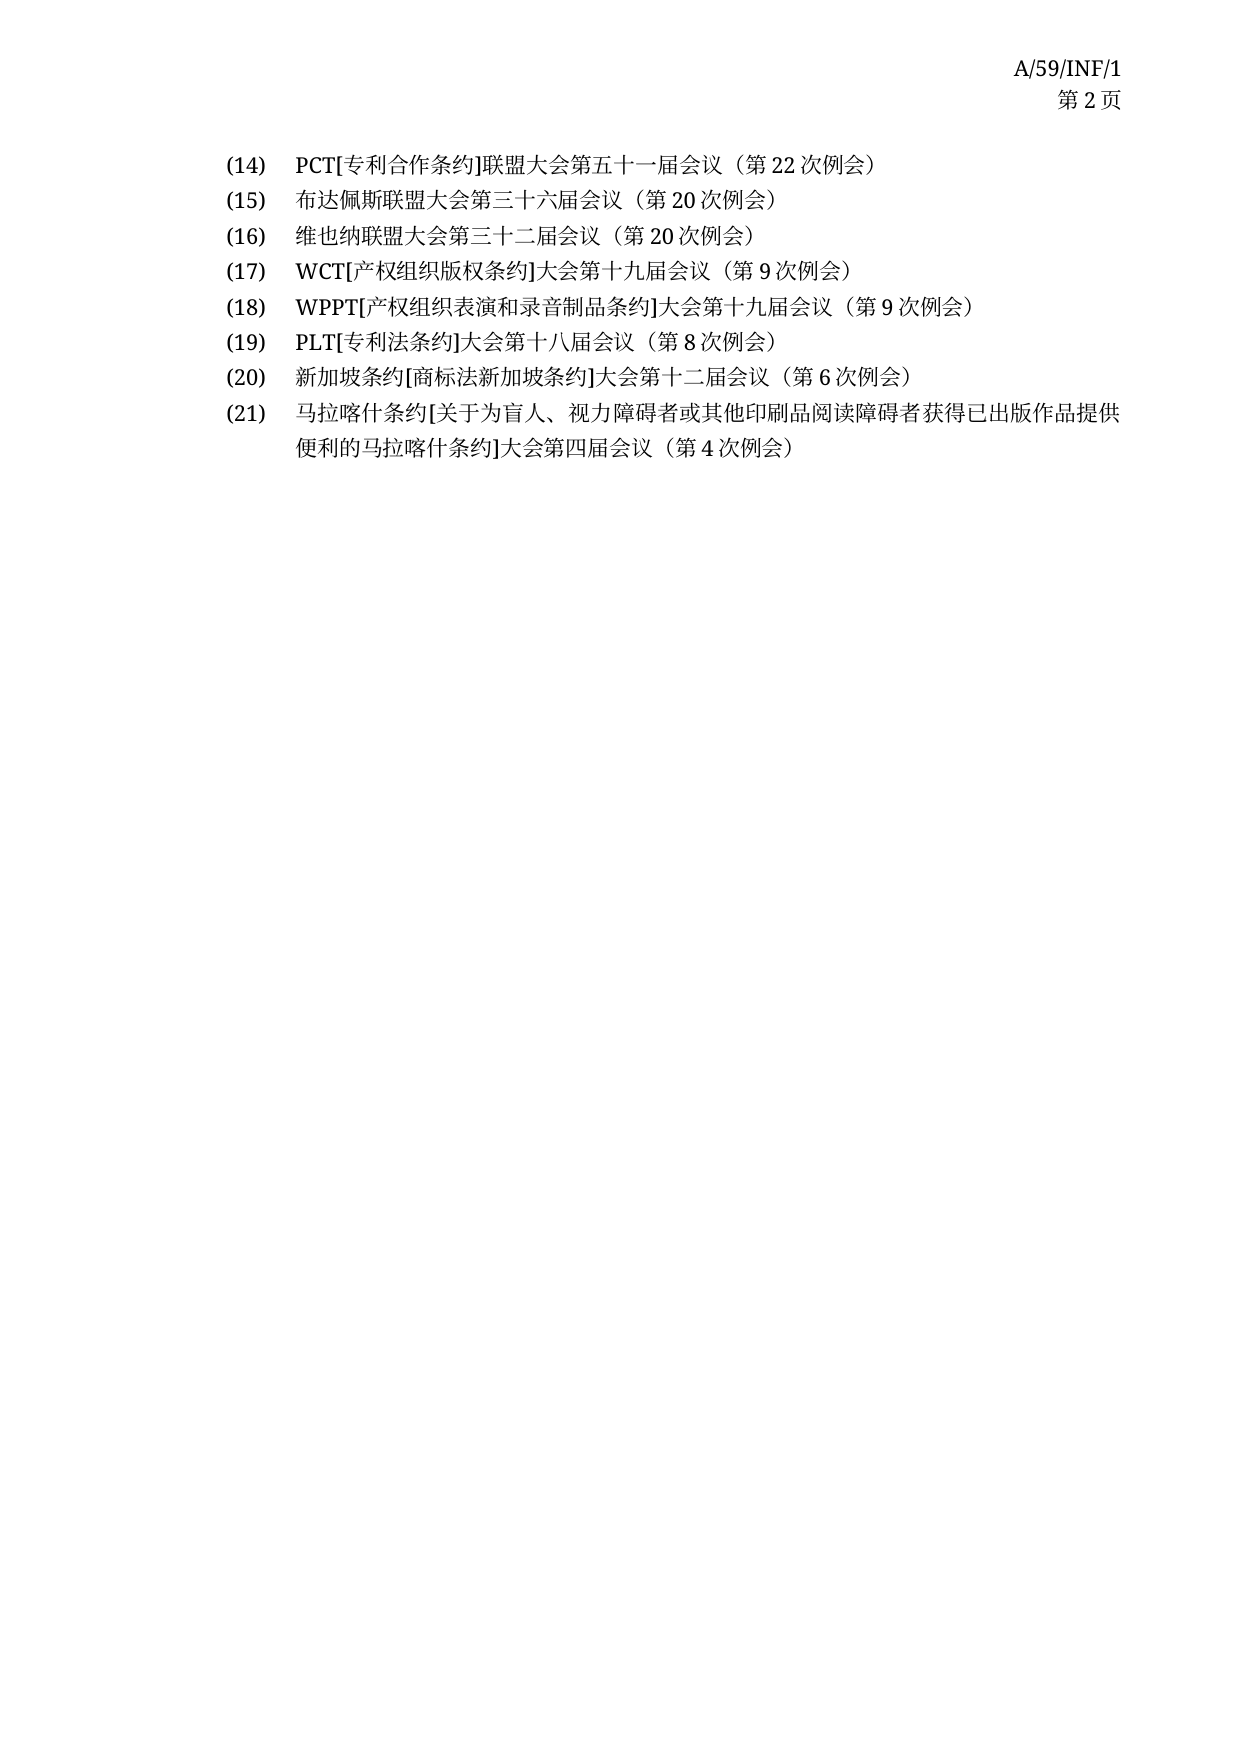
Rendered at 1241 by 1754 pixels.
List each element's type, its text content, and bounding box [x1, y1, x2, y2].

text (18) WPPT[产权组织表演和录音制品条约]大会第十九届会议（第9次例会） [216, 286, 1122, 321]
text (17) WCT[产权组织版权条约]大会第十九届会议（第9次例会） [216, 251, 1122, 286]
text (15) 布达佩斯联盟大会第三十六届会议（第20次例会） [216, 180, 1122, 215]
text (19) PLT[专利法条约]大会第十八届会议（第8次例会） [216, 321, 1122, 357]
text (20) 新加坡条约[商标法新加坡条约]大会第十二届会议（第6次例会） [216, 357, 1122, 392]
text (21) 马拉喀什条约[关于为盲人、视力障碍者或其他印刷品阅读障碍者获得已出版作品提供便利的马拉喀什条约]大会第四届会议（第4次例会） [216, 392, 1122, 463]
text (16) 维也纳联盟大会第三十二届会议（第20次例会） [216, 215, 1122, 251]
text (14) PCT[专利合作条约]联盟大会第五十一届会议（第22次例会） [216, 144, 1122, 180]
